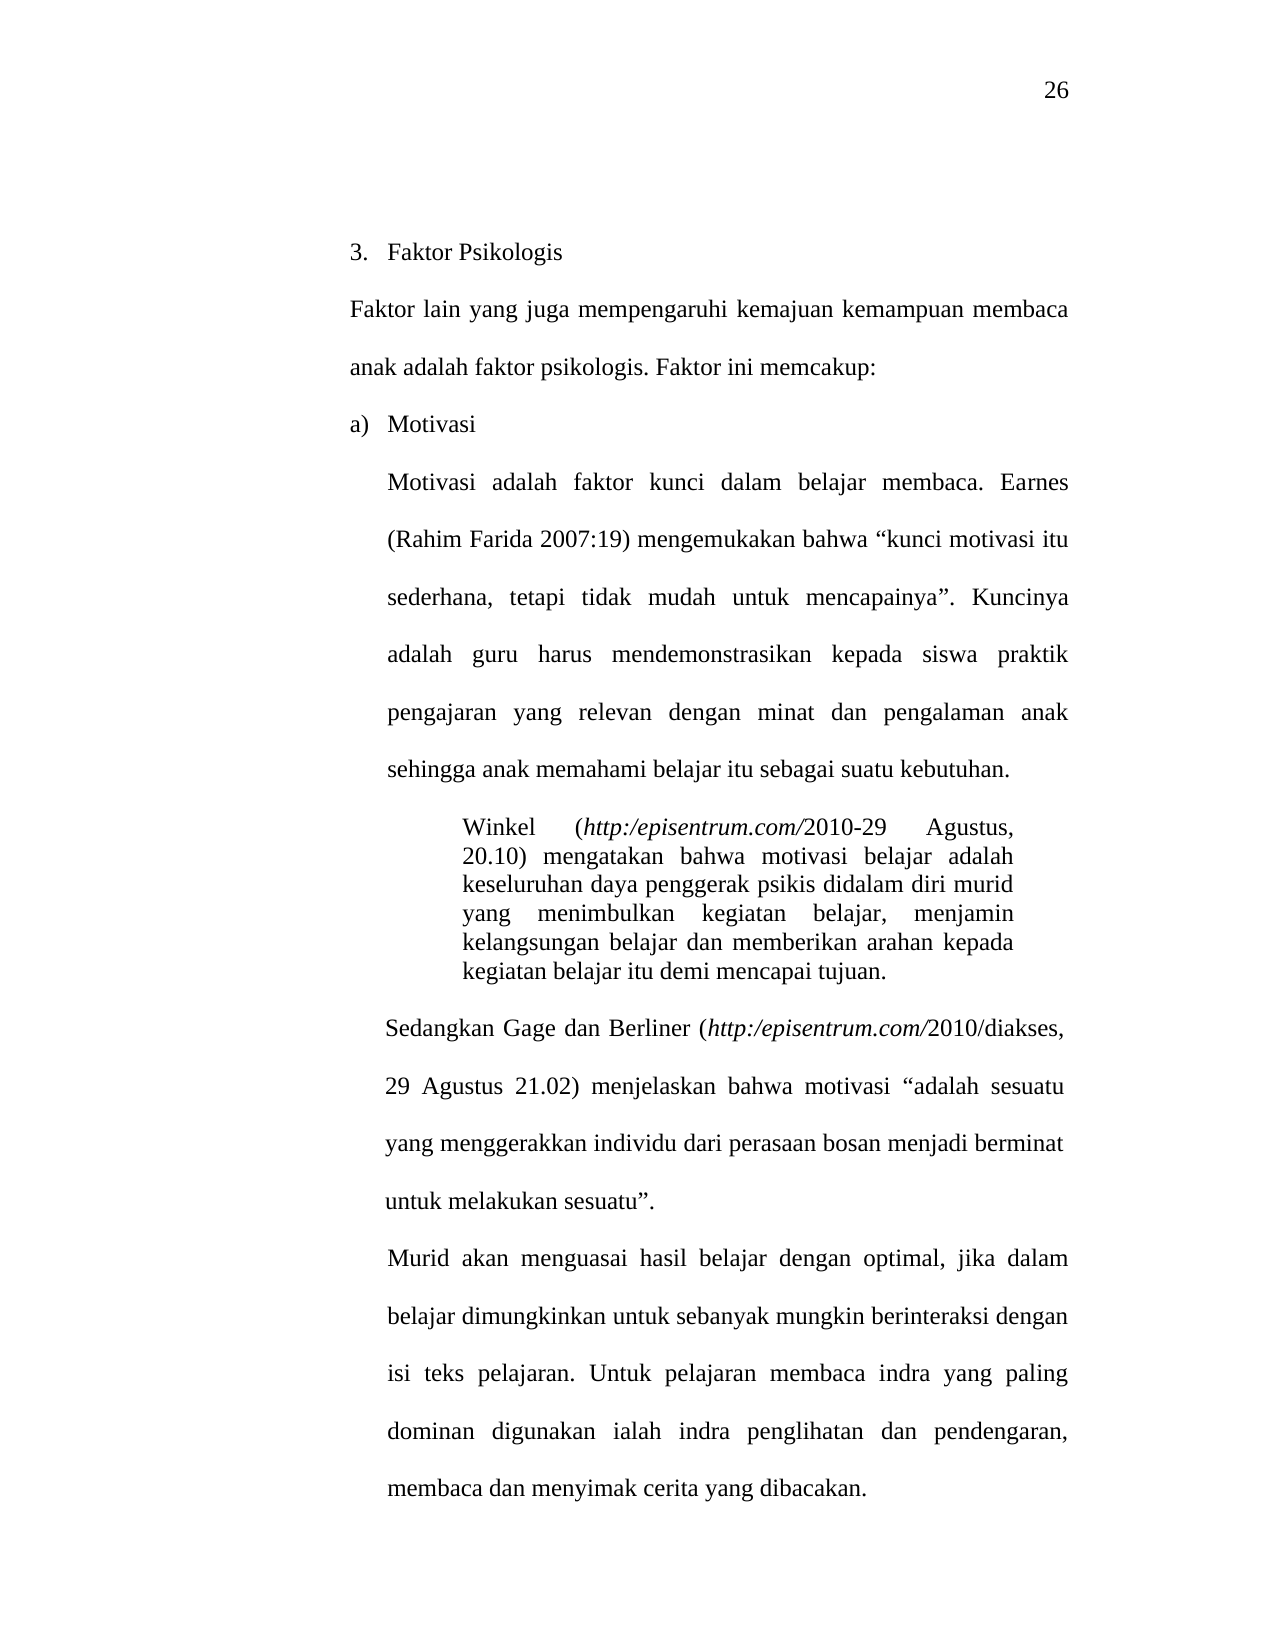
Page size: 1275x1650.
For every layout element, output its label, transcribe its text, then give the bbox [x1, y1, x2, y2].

list Winkel (http:/episentrum.com/2010-29 Agustus, 20.10) mengatakan bahwa motivasi belajar adalah keseluruhan daya penggerak psikis didalam diri murid yang menimbulkan kegiatan belajar, menjamin kelangsungan belajar dan memberikan arahan kepada kegiatan belajar itu demi mencapai tujuan. [462, 812, 1014, 984]
list Faktor Psikologis [349, 237, 1069, 266]
list Motivasi adalah faktor kunci dalam belajar membaca. Earnes (Rahim Farida 2007:19) mengemukakan bahwa “kunci motivasi itu sederhana, tetapi tidak mudah untuk mencapainya”. Kuncinya adalah guru harus mendemonstrasikan kepada siswa praktik pengajaran yang relevan dengan minat dan pengalaman anak sehingga anak memahami belajar itu sebagai suatu kebutuhan. [387, 467, 1069, 783]
list Motivasi [349, 409, 1069, 438]
list Murid akan menguasai hasil belajar dengan optimal, jika dalam belajar dimungkinkan untuk sebanyak mungkin berinteraksi dengan isi teks pelajaran. Untuk pelajaran membaca indra yang paling dominan digunakan ialah indra penglihatan dan pendengaran, membaca dan menyimak cerita yang dibacakan. [387, 1243, 1069, 1502]
list Sedangkan Gage dan Berliner (http:/episentrum.com/2010/diakses, 29 Agustus 21.02) menjelaskan bahwa motivasi “adalah sesuatu yang menggerakkan individu dari perasaan bosan menjadi berminat untuk melakukan sesuatu”. [385, 1013, 1064, 1214]
list Faktor lain yang juga mempengaruhi kemajuan kemampuan membaca anak adalah faktor psikologis. Faktor ini memcakup: [349, 294, 1069, 381]
